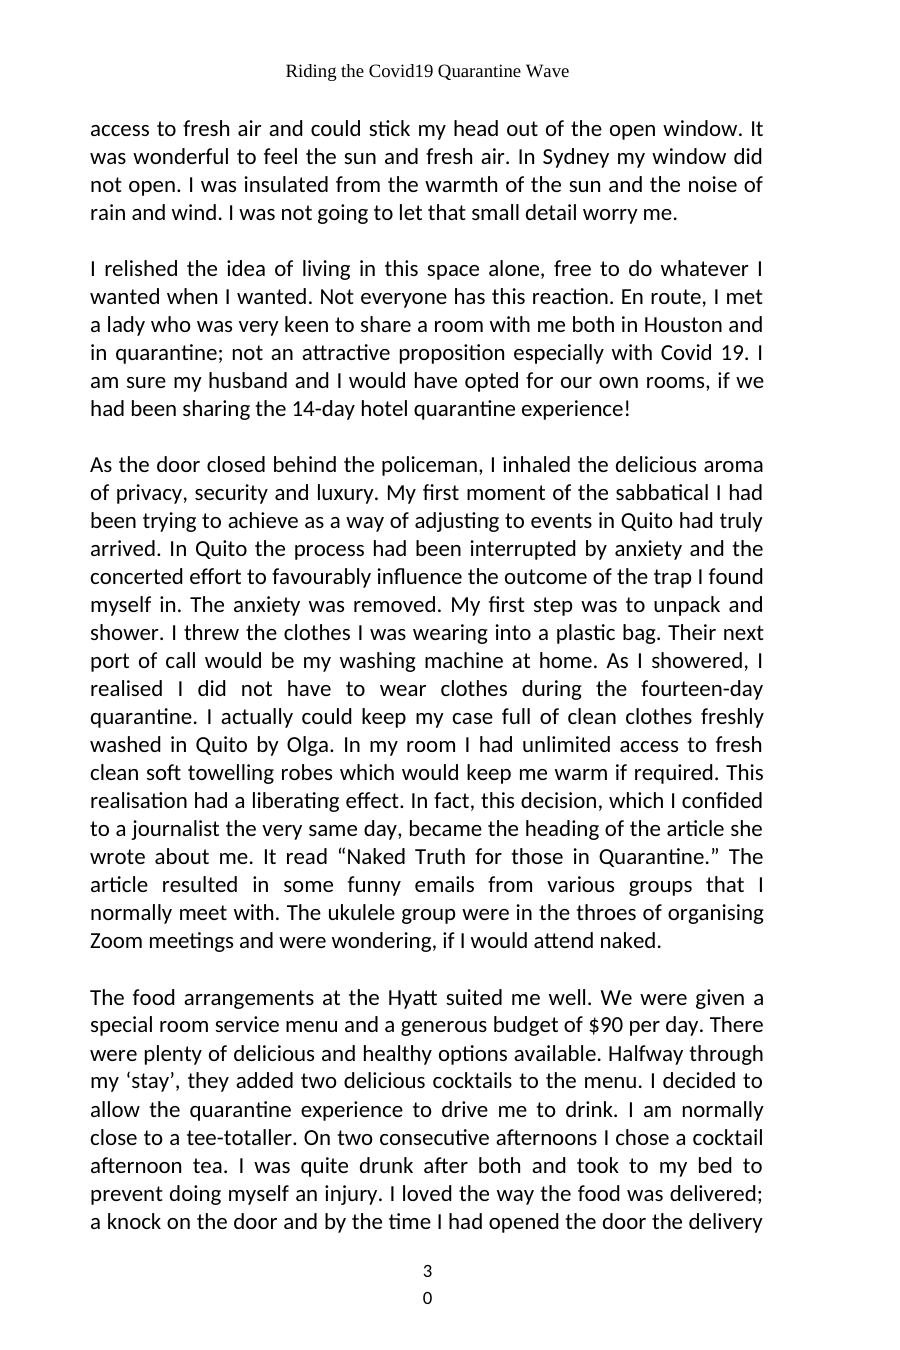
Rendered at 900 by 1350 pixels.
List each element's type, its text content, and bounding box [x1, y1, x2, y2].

text I relished the idea of living in this space alone, free to do whatever I wanted when I wanted. Not everyone has this reaction. En route, I met a lady who was very keen to share a room with me both in Houston and in quarantine; not an attractive proposition especially with Covid 19. I am sure my husband and I would have opted for our own rooms, if we had been sharing the 14-day hotel quarantine experience! [90, 254, 765, 422]
text As the door closed behind the policeman, I inhaled the delicious aroma of privacy, security and luxury. My first moment of the sabbatical I had been trying to achieve as a way of adjusting to events in Quito had truly arrived. In Quito the process had been interrupted by anxiety and the concerted effort to favourably influence the outcome of the trap I found myself in. The anxiety was removed. My first step was to unpack and shower. I threw the clothes I was wearing into a plastic bag. Their next port of call would be my washing machine at home. As I showered, I realised I did not have to wear clothes during the fourteen-day quarantine. I actually could keep my case full of clean clothes freshly washed in Quito by Olga. In my room I had unlimited access to fresh clean soft towelling robes which would keep me warm if required. This realisation had a liberating effect. In fact, this decision, which I confided to a journalist the very same day, became the heading of the article she wrote about me. It read “Naked Truth for those in Quarantine.” The article resulted in some funny emails from various groups that I normally meet with. The ukulele group were in the throes of organising Zoom meetings and were wondering, if I would attend naked. [90, 450, 765, 954]
